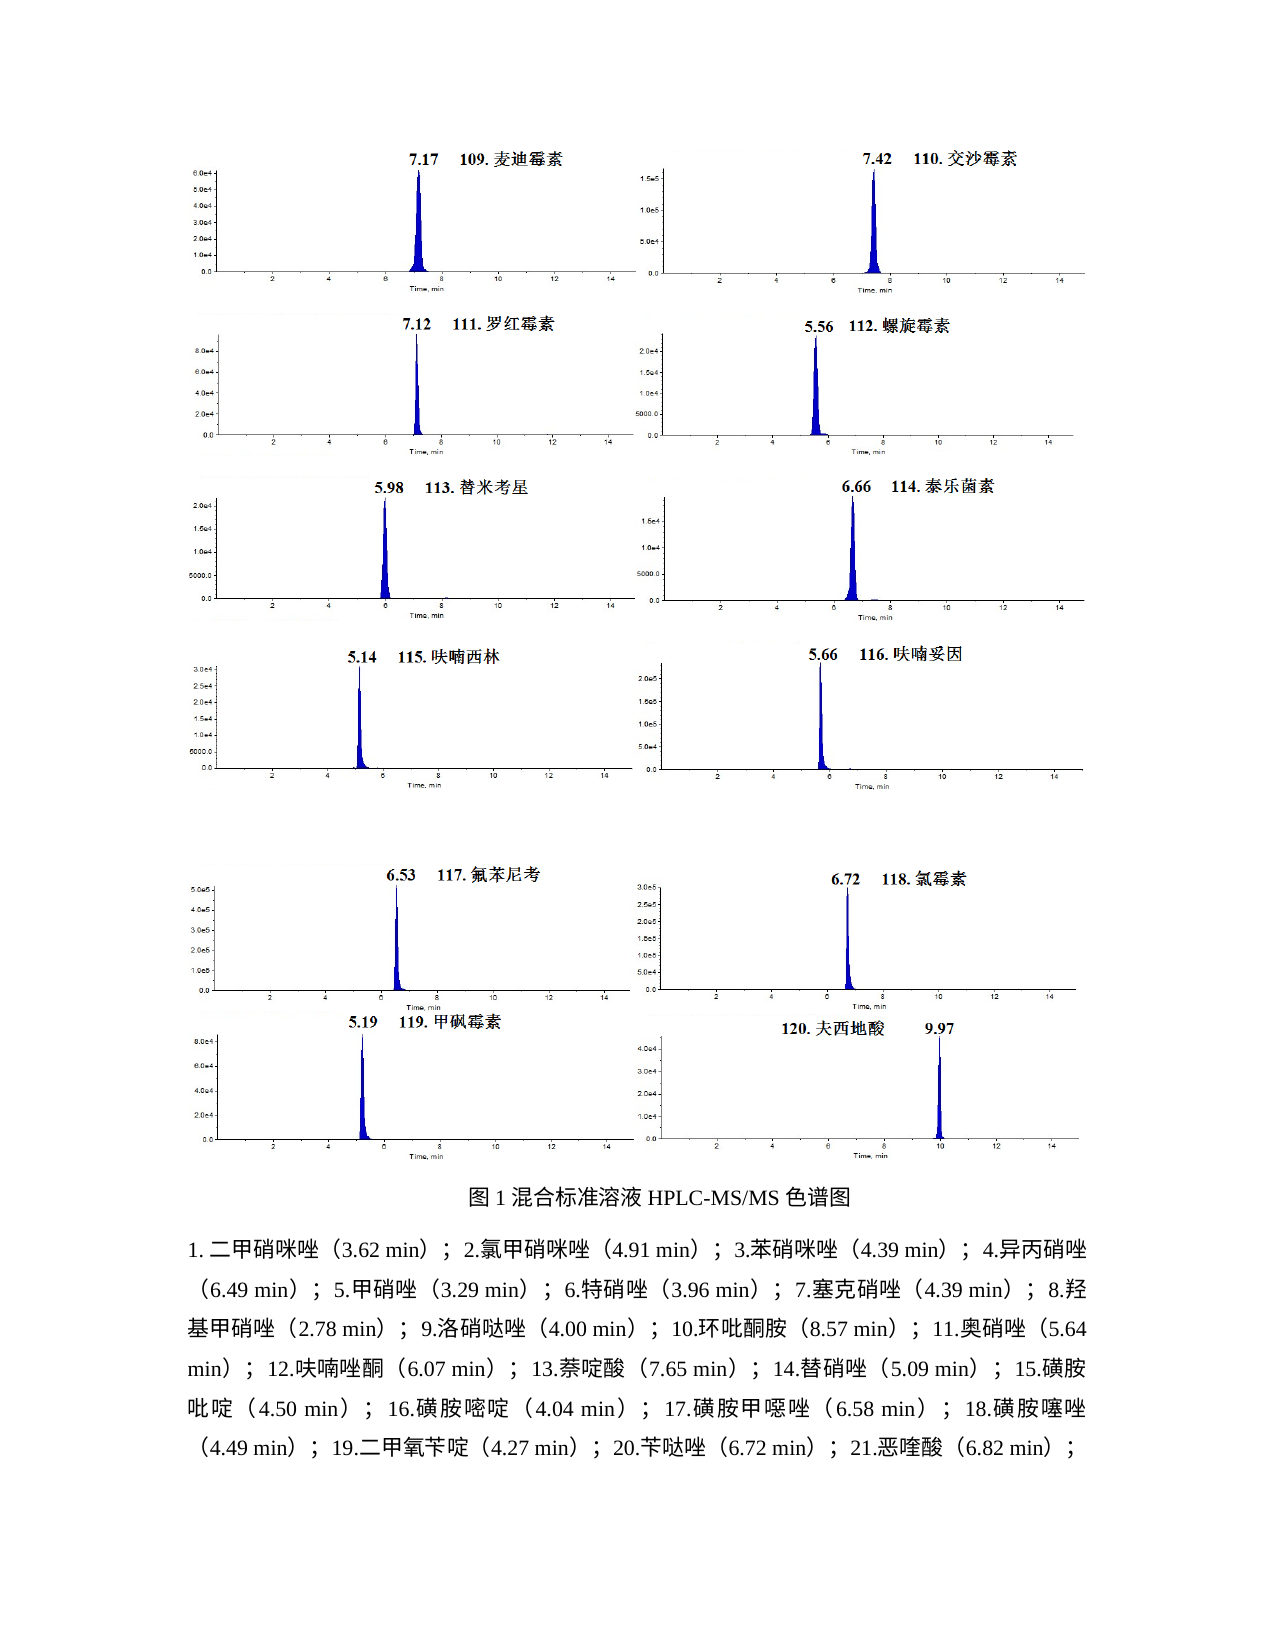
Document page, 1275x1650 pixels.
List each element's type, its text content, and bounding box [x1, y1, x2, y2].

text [187, 1232, 1087, 1462]
picture [187, 641, 1084, 790]
picture [187, 476, 1085, 621]
picture [187, 864, 1079, 1160]
picture [187, 313, 1074, 456]
picture [187, 150, 1085, 293]
text 图 1 混合标准溶液 HPLC-MS/MS 色谱图 [187, 1180, 1087, 1212]
